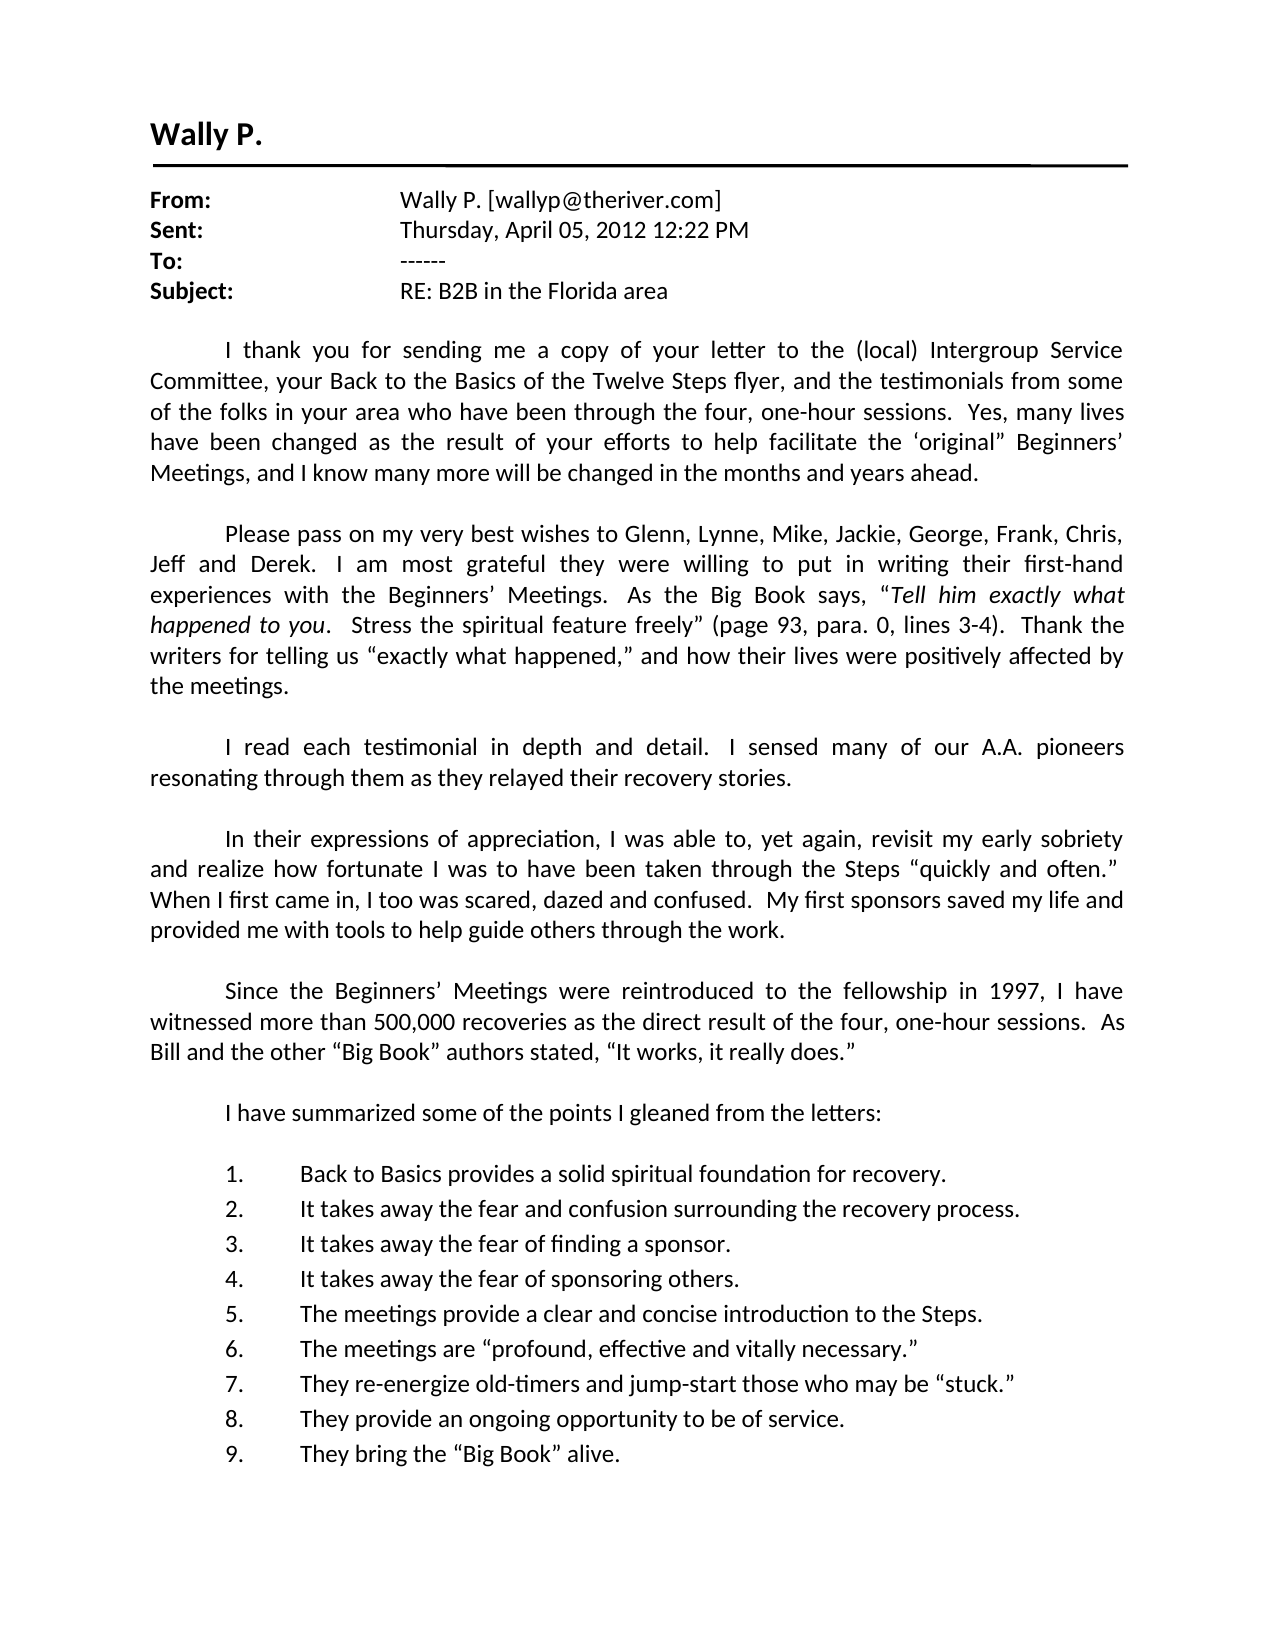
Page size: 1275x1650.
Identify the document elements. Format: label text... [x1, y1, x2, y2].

list It takes away the fear and confusion surrounding the recovery process. [225, 1194, 1125, 1224]
text Please pass on my very best wishes to Glenn, Lynne, Mike, Jackie, George, Frank, Chris, Jeff and Derek. I am most grateful they were willing to put in writing their first-hand experiences with the Beginners’ Meetings. As the Big Book says, “Tell him exactly what happened to you. Stress the spiritual feature freely” (page 93, para. 0, lines 3-4). Thank the writers for telling us “exactly what happened,” and how their lives were positively affected by the meetings. [150, 518, 1125, 701]
text Wally P. [150, 112, 1125, 153]
list The meetings are “profound, effective and vitally necessary.” [225, 1334, 1125, 1364]
text From: Wally P. [wallyp@theriver.com] [150, 184, 1125, 214]
list The meetings provide a clear and concise introduction to the Steps. [225, 1299, 1125, 1329]
list It takes away the fear of finding a sponsor. [225, 1229, 1125, 1259]
text I thank you for sending me a copy of your letter to the (local) Intergroup Service Committee, your Back to the Basics of the Twelve Steps flyer, and the testimonials from some of the folks in your area who have been through the four, one-hour sessions. Yes, many lives have been changed as the result of your efforts to help facilitate the ‘original” Beginners’ Meetings, and I know many more will be changed in the months and years ahead. [150, 334, 1125, 487]
text Sent: Thursday, April 05, 2012 12:22 PM [150, 214, 1125, 245]
list They re-energize old-timers and jump-start those who may be “stuck.” [225, 1369, 1125, 1399]
text In their expressions of appreciation, I was able to, yet again, revisit my early sobriety and realize how fortunate I was to have been taken through the Steps “quickly and often.” When I first came in, I too was scared, dazed and confused. My first sponsors saved my life and provided me with tools to help guide others through the work. [150, 823, 1125, 945]
list It takes away the fear of sponsoring others. [225, 1264, 1125, 1294]
text Subject: RE: B2B in the Florida area [150, 275, 1125, 306]
list They bring the “Big Book” alive. [225, 1439, 1125, 1469]
list They provide an ongoing opportunity to be of service. [225, 1404, 1125, 1434]
list Back to Basics provides a solid spiritual foundation for recovery. [225, 1159, 1125, 1189]
text I read each testimonial in depth and detail. I sensed many of our A.A. pioneers resonating through them as they relayed their recovery stories. [150, 731, 1125, 792]
text Since the Beginners’ Meetings were reintroduced to the fellowship in 1997, I have witnessed more than 500,000 recoveries as the direct result of the four, one-hour sessions. As Bill and the other “Big Book” authors stated, “It works, it really does.” [150, 976, 1125, 1067]
text I have summarized some of the points I gleaned from the letters: [150, 1098, 1125, 1128]
text To: ------ [150, 245, 1125, 275]
